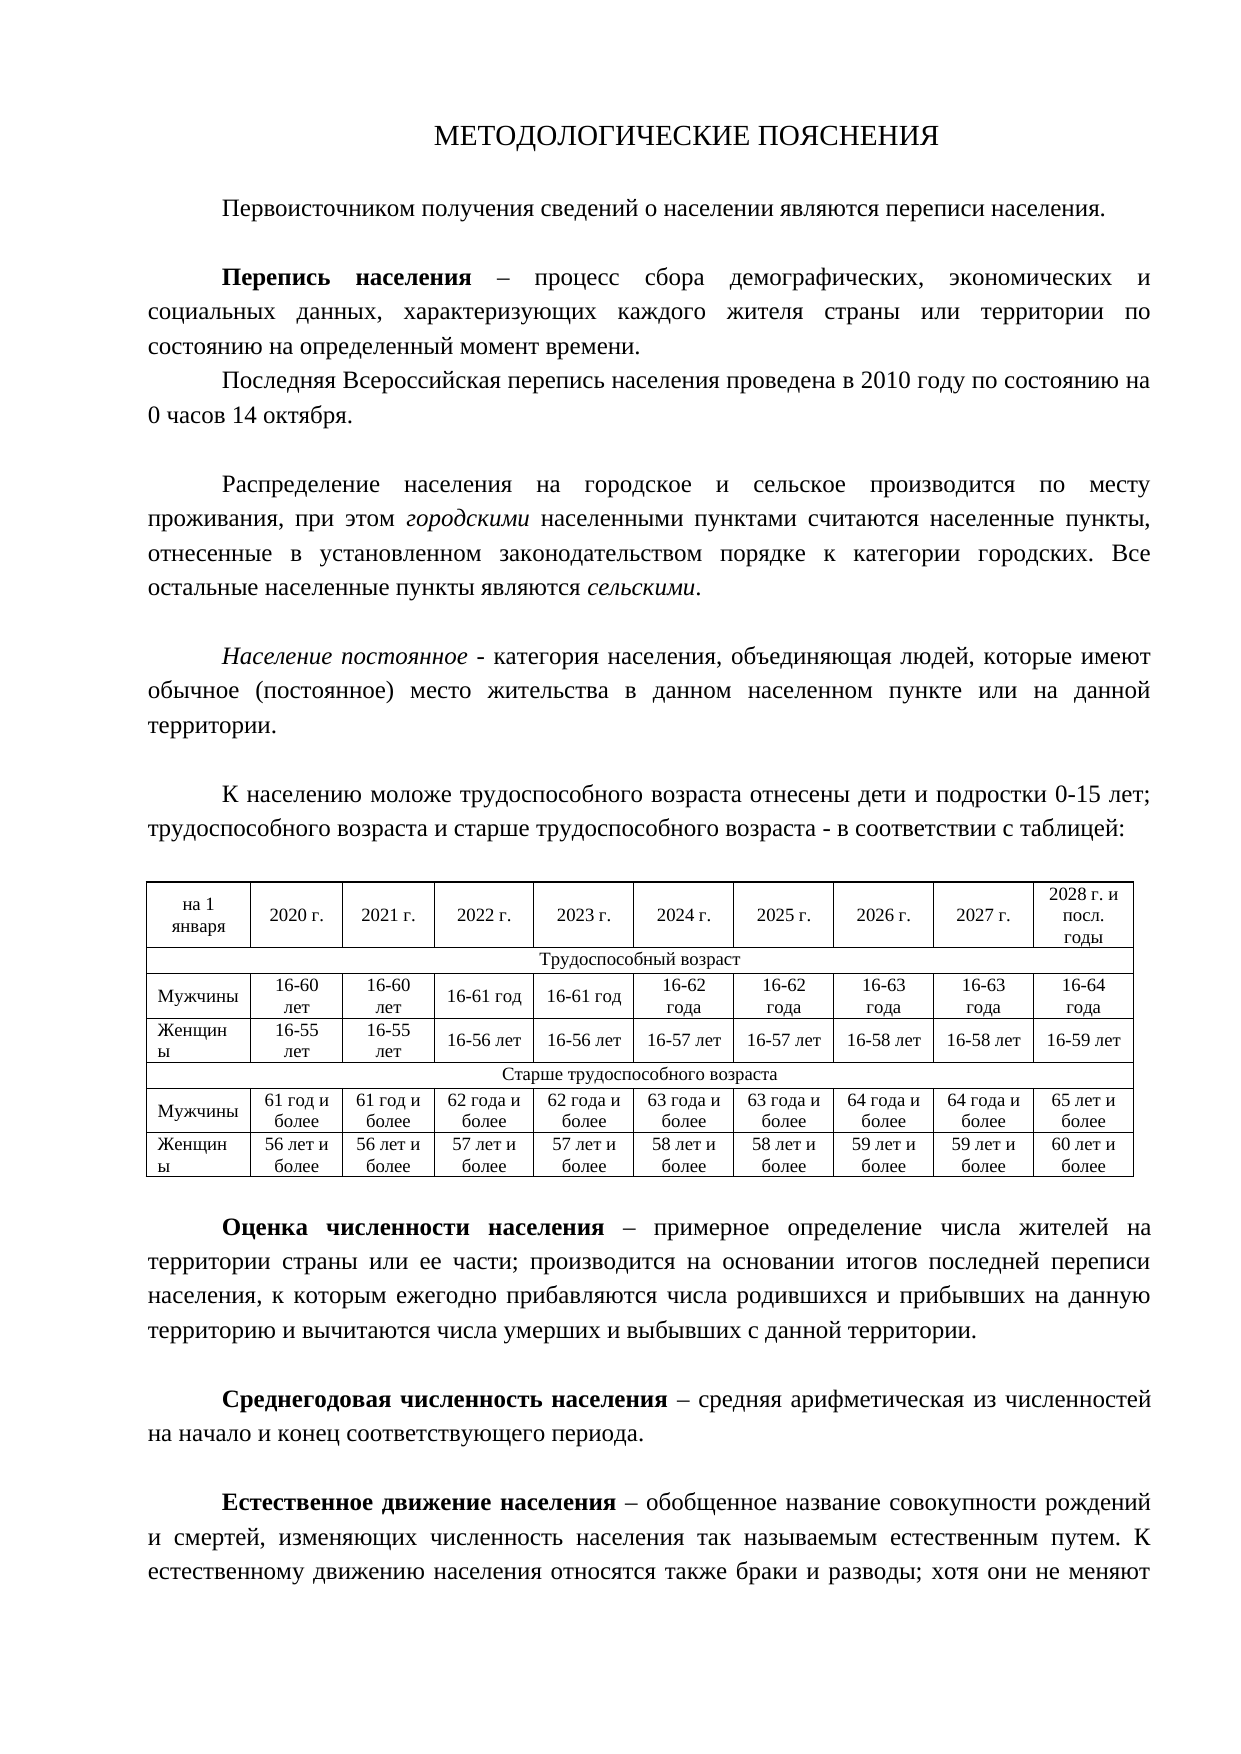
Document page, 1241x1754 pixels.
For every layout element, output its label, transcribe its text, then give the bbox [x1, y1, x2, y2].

table_cell 61 год и более [343, 1089, 434, 1132]
table_cell 56 лет и более [251, 1133, 342, 1176]
table_cell Женщины [147, 1019, 250, 1062]
table_cell 63 года и более [634, 1089, 733, 1132]
table_cell 62 года и более [534, 1089, 633, 1132]
table_cell 16-60 лет [251, 974, 342, 1017]
text Первоисточником получения сведений о населении являются переписи населения. [148, 193, 1152, 222]
text Среднегодовая численность населения – средняя арифметическая из численностей на начало и конец соответствующего периода. [148, 1384, 1152, 1447]
table_header 2021 г. [343, 883, 434, 947]
table_cell 58 лет и более [634, 1133, 733, 1176]
table_cell 60 лет и более [1034, 1133, 1133, 1176]
table_cell 16-61 год [435, 974, 533, 1017]
table_cell 16-55 лет [343, 1019, 434, 1062]
table_header 2026 г. [834, 883, 933, 947]
text К населению моложе трудоспособного возраста отнесены дети и подростки 0-15 лет; трудоспособного возраста и старше трудоспособного возраста - в соответствии с таблицей: [148, 779, 1152, 842]
table_cell 16-59 лет [1034, 1019, 1133, 1062]
table_header 2022 г. [435, 883, 533, 947]
table_cell 16-58 лет [834, 1019, 933, 1062]
table_cell Мужчины [147, 974, 250, 1017]
table_cell 16-56 лет [534, 1019, 633, 1062]
table_cell 58 лет и более [734, 1133, 833, 1176]
table_header 2020 г. [251, 883, 342, 947]
table_cell 61 год и более [251, 1089, 342, 1132]
table_cell 16-58 лет [934, 1019, 1033, 1062]
table_cell Мужчины [147, 1089, 250, 1132]
table_cell 59 лет и более [834, 1133, 933, 1176]
table_cell 16-55 лет [251, 1019, 342, 1062]
table_cell 16-61 год [534, 974, 633, 1017]
table_cell 16-57 лет [734, 1019, 833, 1062]
table_cell 16-63 года [934, 974, 1033, 1017]
table_header 2023 г. [534, 883, 633, 947]
table_cell 56 лет и более [343, 1133, 434, 1176]
table_header на 1 января [147, 883, 250, 947]
table_cell Трудоспособный возраст [147, 948, 1133, 973]
text Оценка численности населения – примерное определение числа жителей на территории страны или ее части; производится на основании итогов последней переписи населения, к которым ежегодно прибавляются числа родившихся и прибывших на данную территорию и вычитаются числа умерших и выбывших с данной территории. [148, 1212, 1152, 1344]
table_cell 62 года и более [435, 1089, 533, 1132]
table_header 2025 г. [734, 883, 833, 947]
text МЕТОДОЛОГИЧЕСКИЕ ПОЯСНЕНИЯ [148, 118, 1152, 152]
table_header 2024 г. [634, 883, 733, 947]
table_cell 57 лет и более [435, 1133, 533, 1176]
table_cell Женщины [147, 1133, 250, 1176]
table_cell 64 года и более [934, 1089, 1033, 1132]
table_header 2028 г. и посл. годы [1034, 883, 1133, 947]
table_cell 63 года и более [734, 1089, 833, 1132]
table_cell 65 лет и более [1034, 1089, 1133, 1132]
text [148, 1487, 1152, 1585]
table_cell 16-63 года [834, 974, 933, 1017]
table_cell 16-64 года [1034, 974, 1133, 1017]
table_cell 57 лет и более [534, 1133, 633, 1176]
table_cell 16-60 лет [343, 974, 434, 1017]
table_cell 16-62 года [734, 974, 833, 1017]
table_cell 16-57 лет [634, 1019, 733, 1062]
table_cell 16-62 года [634, 974, 733, 1017]
table_cell 16-56 лет [435, 1019, 533, 1062]
text Перепись населения – процесс сбора демографических, экономических и социальных данных, характеризующих каждого жителя страны или территории по состоянию на определенный момент времени. [148, 262, 1152, 359]
table_header 2027 г. [934, 883, 1033, 947]
table_cell 59 лет и более [934, 1133, 1033, 1176]
text Население постоянное - категория населения, объединяющая людей, которые имеют обычное (постоянное) место жительства в данном населенном пункте или на данной территории. [148, 641, 1152, 739]
text Распределение населения на городское и сельское производится по месту проживания, при этом городскими населенными пунктами считаются населенные пункты, отнесенные в установленном законодательством порядке к категории городских. Все остальные населенные пункты являются сельскими. [148, 469, 1152, 601]
table_cell Старше трудоспособного возраста [147, 1063, 1133, 1088]
table_cell 64 года и более [834, 1089, 933, 1132]
text Последняя Всероссийская перепись населения проведена в 2010 году по состоянию на 0 часов 14 октября. [148, 365, 1152, 428]
